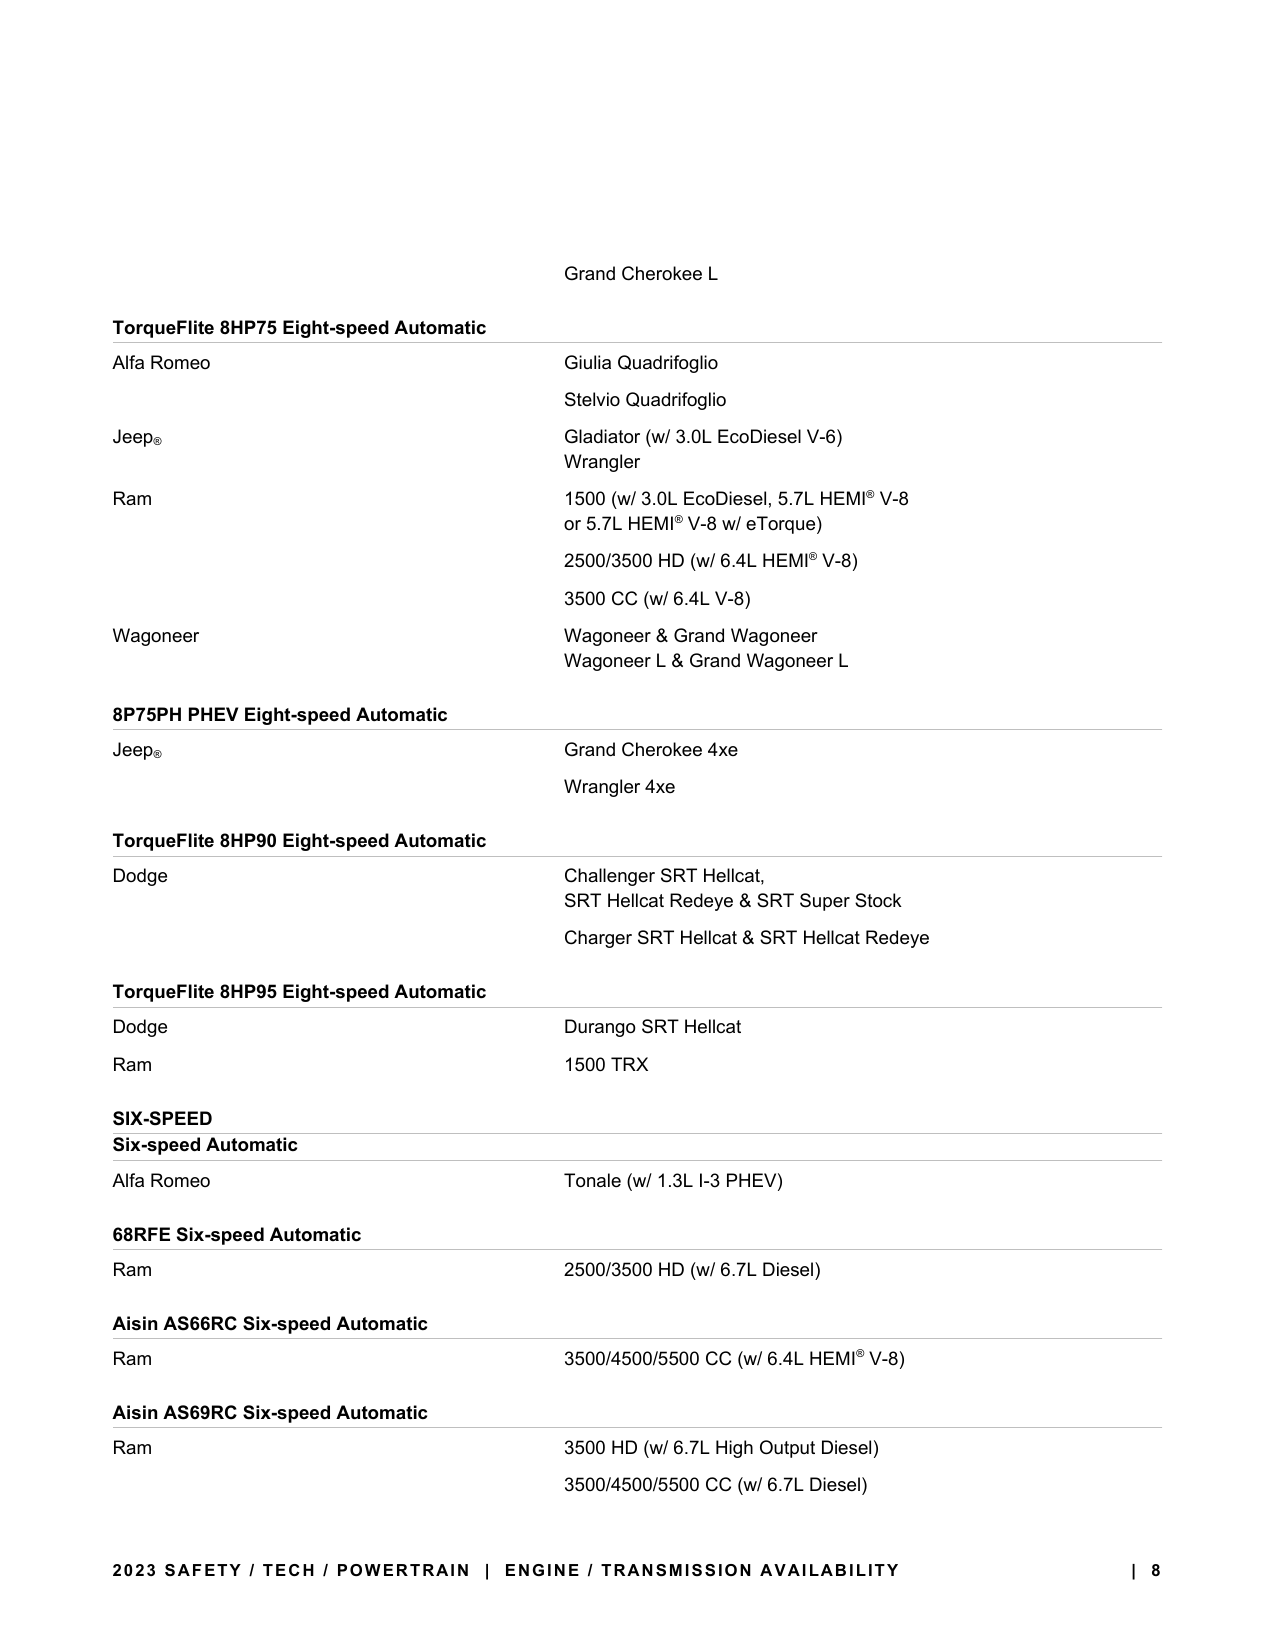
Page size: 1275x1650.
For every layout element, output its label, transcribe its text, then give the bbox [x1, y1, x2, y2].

text Ram 3500 HD (w/ 6.7L High Output Diesel) [112, 1437, 1162, 1458]
text 2500/3500 HD (w/ 6.4L HEMI® V-8) [112, 550, 1162, 572]
text Ram 2500/3500 HD (w/ 6.7L Diesel) [112, 1258, 1162, 1280]
text Jeep® Grand Cherokee 4xe [112, 739, 1162, 760]
text 3500/4500/5500 CC (w/ 6.7L Diesel) [112, 1474, 1162, 1495]
subtitle Aisin AS69RC Six-speed Automatic [112, 1401, 1162, 1428]
text Alfa Romeo Tonale (w/ 1.3L I-3 PHEV) [112, 1169, 1162, 1191]
subtitle TorqueFlite 8HP75 Eight-speed Automatic [112, 316, 1162, 343]
text Stelvio Quadrifoglio [112, 389, 1162, 410]
text Grand Cherokee L [112, 262, 1162, 284]
text Wagoneer Wagoneer & Grand Wagoneer Wagoneer L & Grand Wagoneer L [112, 625, 1162, 671]
subtitle SIX-SPEED [112, 1107, 1162, 1134]
subtitle 68RFE Six-speed Automatic [112, 1223, 1162, 1250]
text Ram 3500/4500/5500 CC (w/ 6.4L HEMI® V-8) [112, 1347, 1162, 1369]
text Wrangler 4xe [112, 776, 1162, 798]
subtitle TorqueFlite 8HP90 Eight-speed Automatic [112, 830, 1162, 857]
text Dodge Durango SRT Hellcat [112, 1016, 1162, 1038]
subtitle Six-speed Automatic [112, 1134, 1162, 1161]
text Dodge Challenger SRT Hellcat, SRT Hellcat Redeye & SRT Super Stock [112, 865, 1162, 911]
text Ram 1500 TRX [112, 1053, 1162, 1075]
subtitle Aisin AS66RC Six-speed Automatic [112, 1312, 1162, 1339]
text Charger SRT Hellcat & SRT Hellcat Redeye [112, 927, 1162, 949]
text 3500 CC (w/ 6.4L V-8) [112, 588, 1162, 609]
text Jeep® Gladiator (w/ 3.0L EcoDiesel V-6) Wrangler [112, 426, 1162, 472]
text Ram 1500 (w/ 3.0L EcoDiesel, 5.7L HEMI® V-8 or 5.7L HEMI® V-8 w/ eTorque) [112, 488, 1162, 534]
subtitle 8P75PH PHEV Eight-speed Automatic [112, 704, 1162, 730]
text Alfa Romeo Giulia Quadrifoglio [112, 352, 1162, 373]
subtitle TorqueFlite 8HP95 Eight-speed Automatic [112, 981, 1162, 1008]
